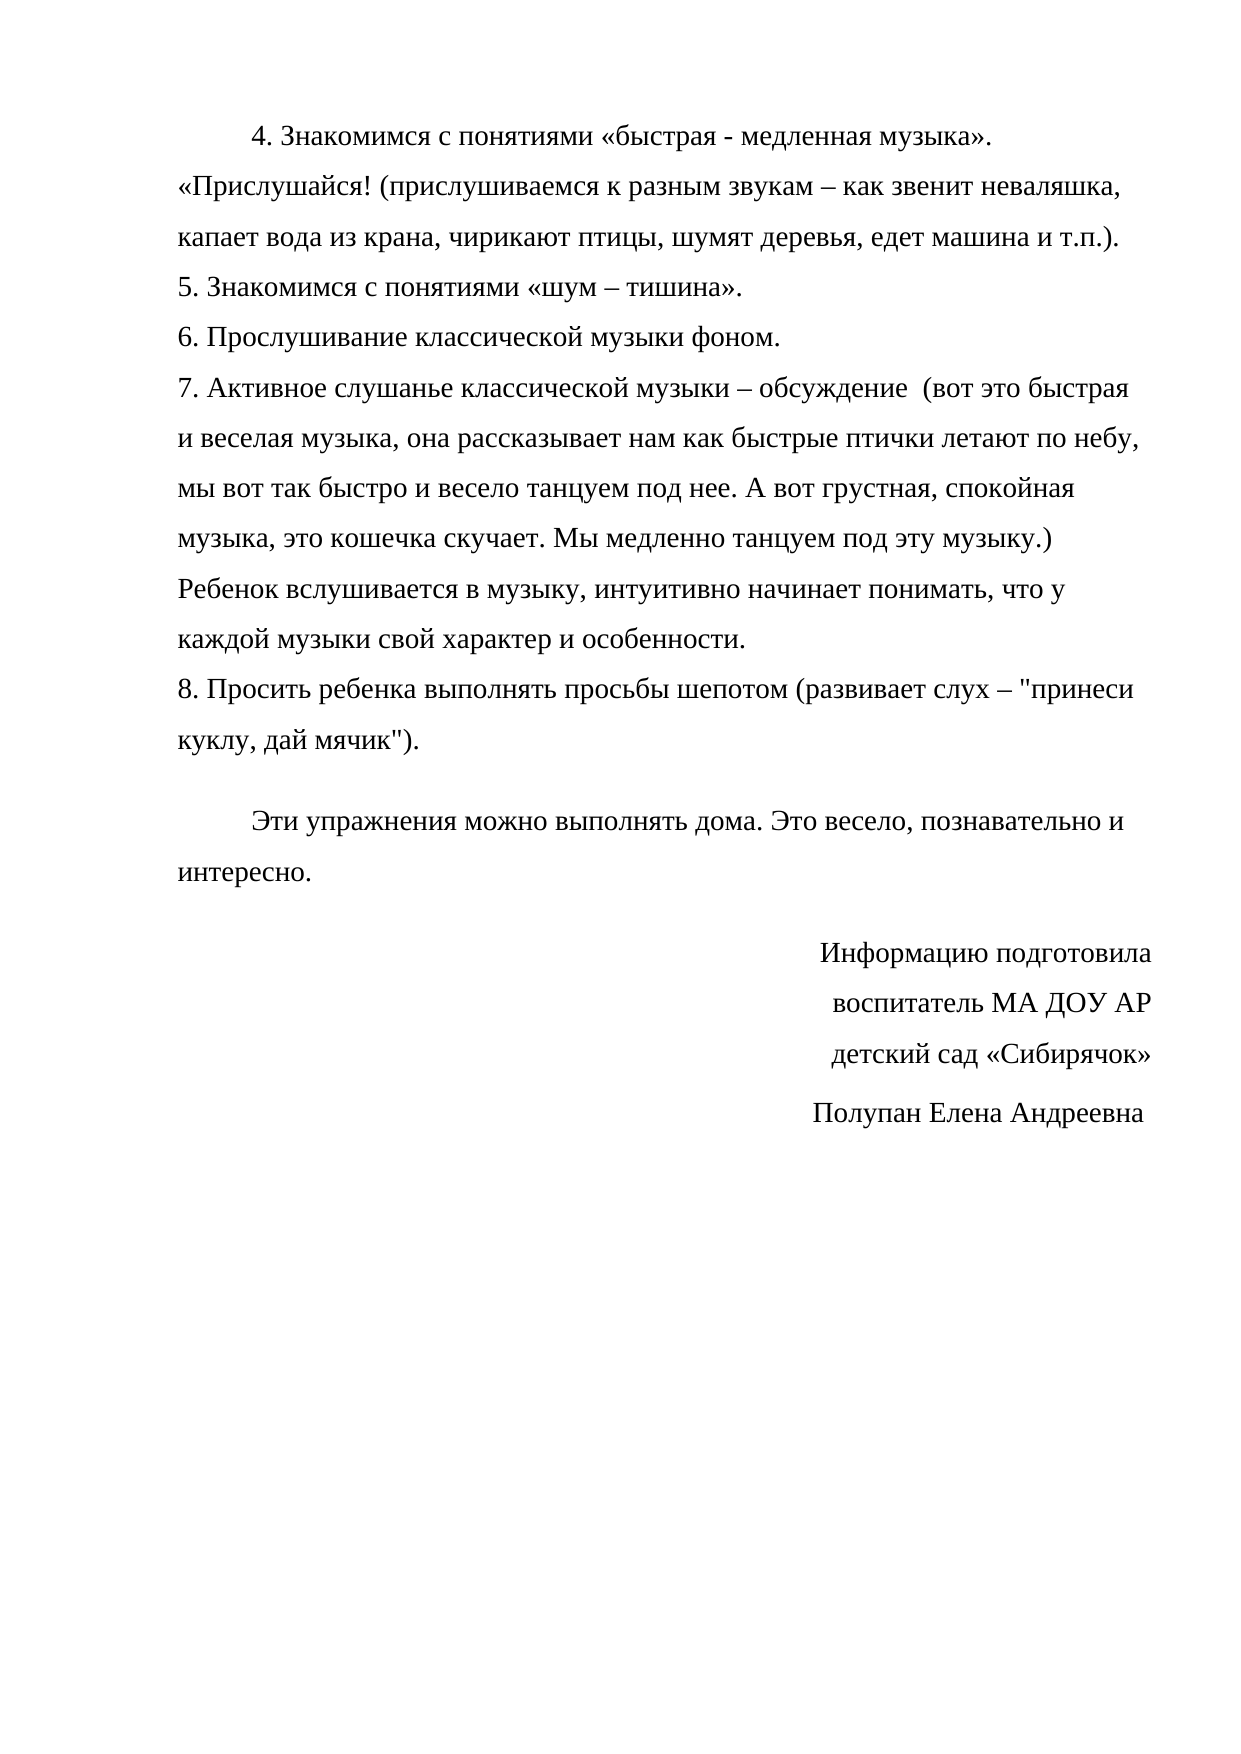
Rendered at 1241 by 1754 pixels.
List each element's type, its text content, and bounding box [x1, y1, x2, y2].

text Эти упражнения можно выполнять дома. Это весело, познавательно и интересно. [177, 803, 1152, 887]
text детский сад «Сибирячок» [177, 1036, 1152, 1069]
text Полупан Елена Андреевна [177, 1096, 1152, 1129]
text 4. Знакомимся с понятиями «быстрая - медленная музыка». «Прислушайся! (прислушиваемся к разным звукам – как звенит неваляшка, капает вода из крана, чирикают птицы, шумят деревья, едет машина и т.п.). 5. Знакомимся с понятиями «шум – тишина». 6. Прослушивание классической музыки фоном. 7. Активное слушанье классической музыки – обсуждение (вот это быстрая и веселая музыка, она рассказывает нам как быстрые птички летают по небу, мы вот так быстро и весело танцуем под нее. А вот грустная, спокойная музыка, это кошечка скучает. Мы медленно танцуем под эту музыку.) Ребенок вслушивается в музыку, интуитивно начинает понимать, что у каждой музыки свой характер и особенности. 8. Просить ребенка выполнять просьбы шепотом (развивает слух – "принеси куклу, дай мячик"). [177, 118, 1152, 755]
text Информацию подготовила [177, 935, 1152, 969]
text воспитатель МА ДОУ АР [177, 986, 1152, 1019]
